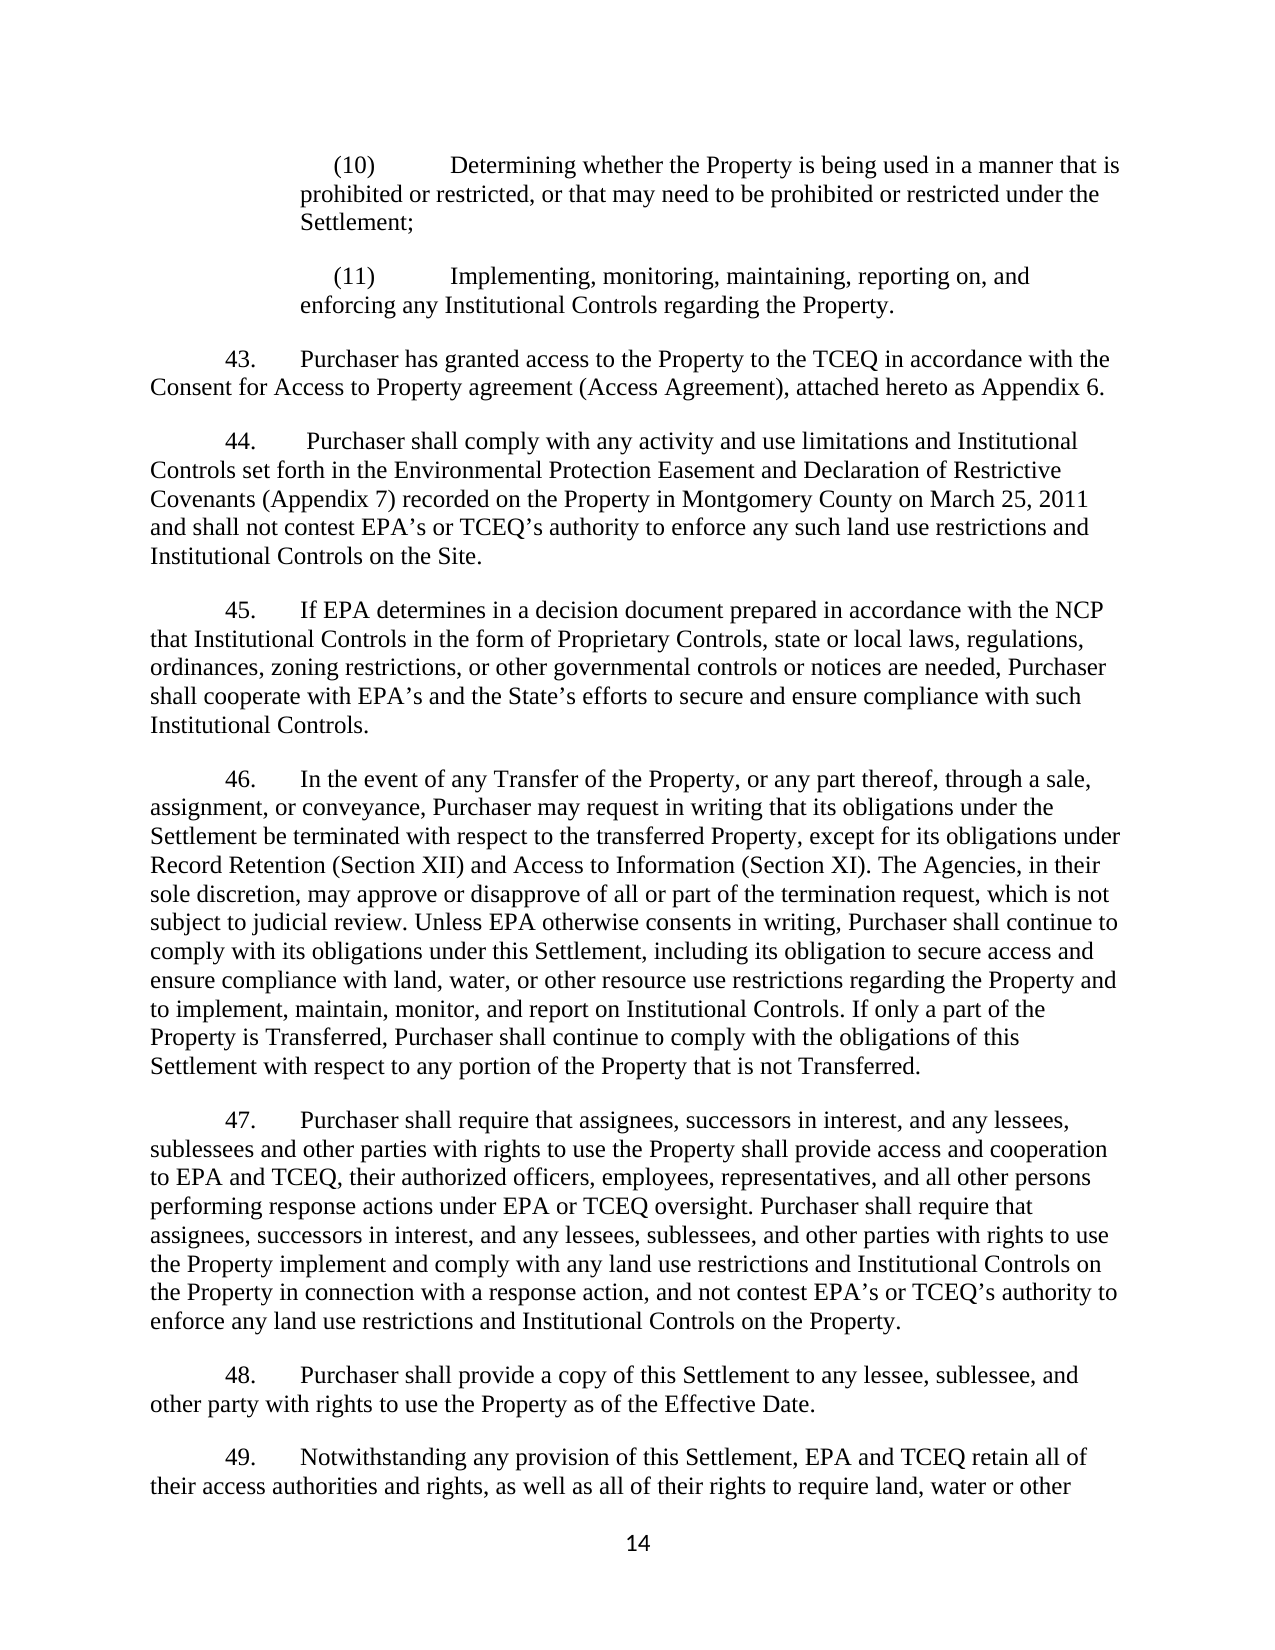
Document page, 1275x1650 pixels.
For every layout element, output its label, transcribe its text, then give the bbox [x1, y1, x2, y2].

text If EPA determines in a decision document prepared in accordance with the NCP that Institutional Controls in the form of Proprietary Controls, state or local laws, regulations, ordinances, zoning restrictions, or other governmental controls or notices are needed, Purchaser shall cooperate with EPA’s and the State’s efforts to secure and ensure compliance with such Institutional Controls. [150, 595, 1125, 739]
text Purchaser shall require that assignees, successors in interest, and any lessees, sublessees and other parties with rights to use the Property shall provide access and cooperation to EPA and TCEQ, their authorized officers, employees, representatives, and all other persons performing response actions under EPA or TCEQ oversight. Purchaser shall require that assignees, successors in interest, and any lessees, sublessees, and other parties with rights to use the Property implement and comply with any land use restrictions and Institutional Controls on the Property in connection with a response action, and not contest EPA’s or TCEQ’s authority to enforce any land use restrictions and Institutional Controls on the Property. [150, 1105, 1125, 1335]
text Determining whether the Property is being used in a manner that is prohibited or restricted, or that may need to be prohibited or restricted under the Settlement; [300, 150, 1125, 236]
text Purchaser has granted access to the Property to the TCEQ in accordance with the Consent for Access to Property agreement (Access Agreement), attached hereto as Appendix 6. [150, 344, 1125, 401]
text Purchaser shall comply with any activity and use limitations and Institutional Controls set forth in the Environmental Protection Easement and Declaration of Restrictive Covenants (Appendix 7) recorded on the Property in Montgomery County on March 25, 2011 and shall not contest EPA’s or TCEQ’s authority to enforce any such land use restrictions and Institutional Controls on the Site. [150, 426, 1125, 570]
text Implementing, monitoring, maintaining, reporting on, and enforcing any Institutional Controls regarding the Property. [300, 261, 1125, 319]
text Purchaser shall provide a copy of this Settlement to any lessee, sublessee, and other party with rights to use the Property as of the Effective Date. [150, 1360, 1125, 1417]
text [150, 1442, 1125, 1500]
text In the event of any Transfer of the Property, or any part thereof, through a sale, assignment, or conveyance, Purchaser may request in writing that its obligations under the Settlement be terminated with respect to the transferred Property, except for its obligations under Record Retention (Section XII) and Access to Information (Section XI). The Agencies, in their sole discretion, may approve or disapprove of all or part of the termination request, which is not subject to judicial review. Unless EPA otherwise consents in writing, Purchaser shall continue to comply with its obligations under this Settlement, including its obligation to secure access and ensure compliance with land, water, or other resource use restrictions regarding the Property and to implement, maintain, monitor, and report on Institutional Controls. If only a part of the Property is Transferred, Purchaser shall continue to comply with the obligations of this Settlement with respect to any portion of the Property that is not Transferred. [150, 764, 1125, 1080]
